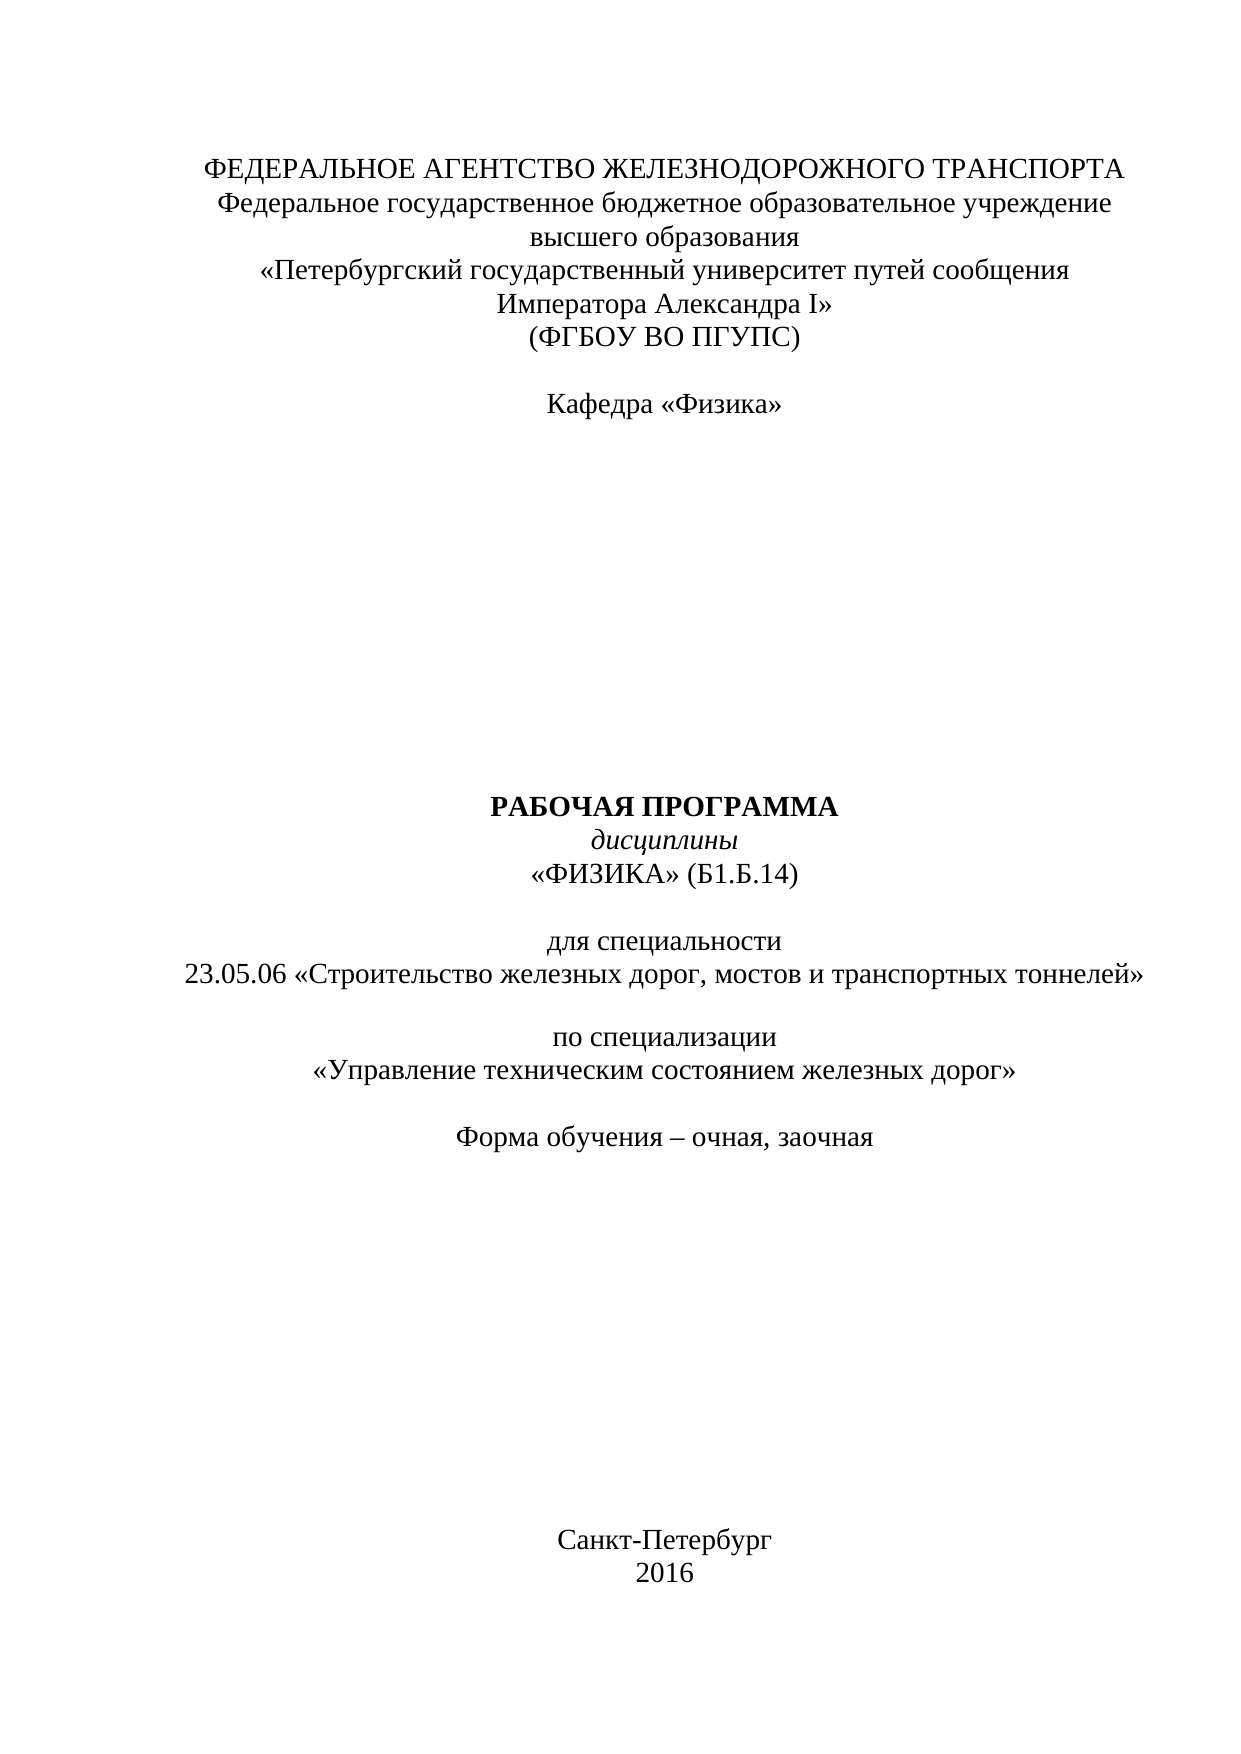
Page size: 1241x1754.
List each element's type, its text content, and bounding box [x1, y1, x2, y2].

text Санкт-Петербург [177, 1522, 1152, 1556]
text «Управление техническим состоянием железных дорог» [177, 1052, 1152, 1086]
text по специализации [177, 1019, 1152, 1052]
text (ФГБОУ ВО ПГУПС) [177, 319, 1152, 353]
text для специальности [177, 923, 1152, 957]
text РАБОЧАЯ ПРОГРАММА [177, 789, 1152, 822]
text ФЕДЕРАЛЬНОЕ АГЕНТСТВО ЖЕЛЕЗНОДОРОЖНОГО ТРАНСПОРТА [177, 152, 1152, 185]
text Форма обучения – очная, заочная [177, 1119, 1152, 1153]
text «ФИЗИКА» (Б1.Б.14) [177, 856, 1152, 889]
text Федеральное государственное бюджетное образовательное учреждение высшего образования [177, 185, 1152, 252]
text Императора Александра I» [177, 286, 1152, 319]
text «Петербургский государственный университет путей сообщения [177, 252, 1152, 286]
text 23.05.06 «Строительство железных дорог, мостов и транспортных тоннелей» [177, 957, 1152, 990]
text Кафедра «Физика» [177, 386, 1152, 420]
text 2016 [177, 1556, 1152, 1589]
text дисциплины [177, 822, 1152, 856]
